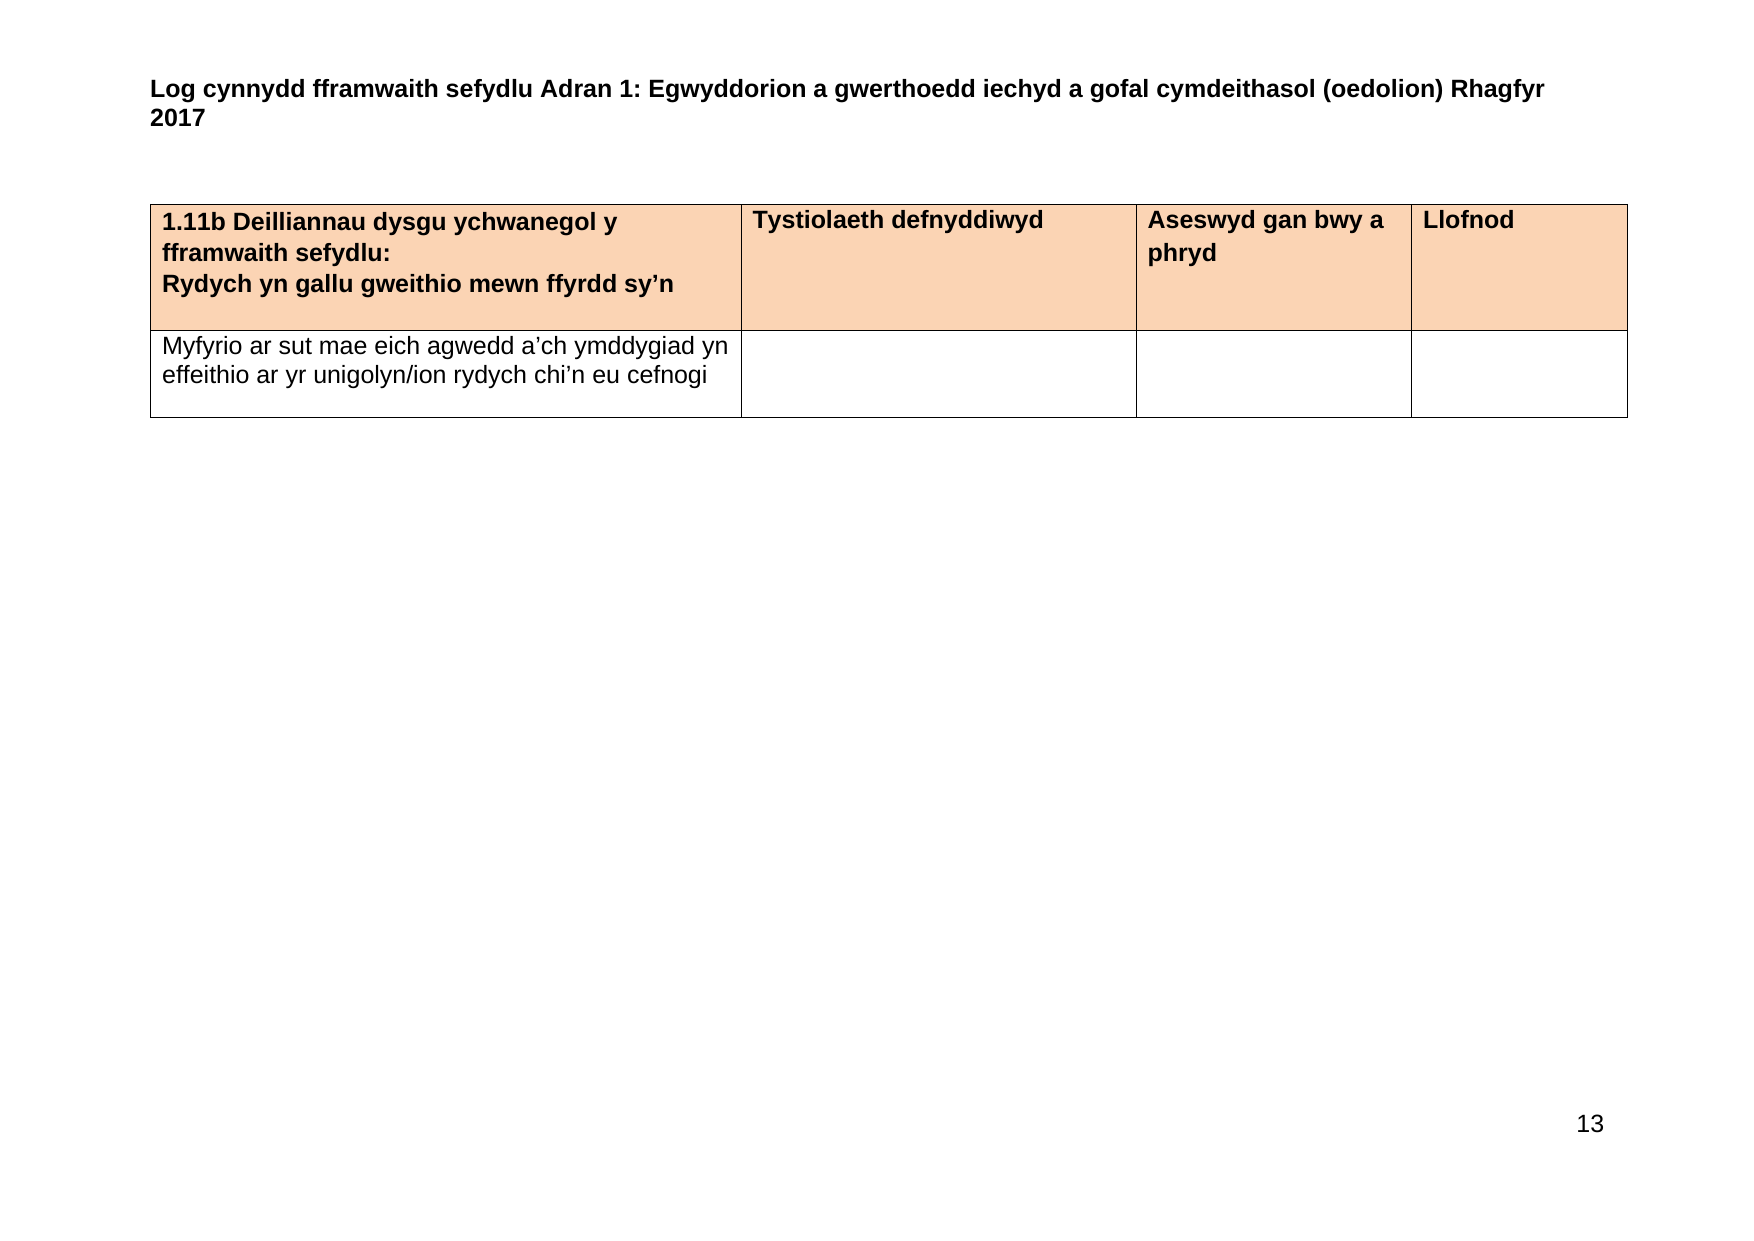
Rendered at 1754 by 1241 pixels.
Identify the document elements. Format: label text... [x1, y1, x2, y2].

table_header Aseswyd gan bwy a phryd [1137, 205, 1411, 330]
table_cell [1412, 331, 1627, 417]
table_cell [1137, 331, 1411, 417]
table_header Llofnod [1412, 205, 1627, 330]
table_cell [742, 331, 1136, 417]
table_cell Myfyrio ar sut mae eich agwedd a’ch ymddygiad yn effeithio ar yr unigolyn/ion rydych chi’n eu cefnogi [151, 331, 741, 417]
table_header 1.11b Deilliannau dysgu ychwanegol y fframwaith sefydlu: Rydych yn gallu gweithio mewn ffyrdd sy’n [151, 205, 741, 330]
table_header Tystiolaeth defnyddiwyd [742, 205, 1136, 330]
